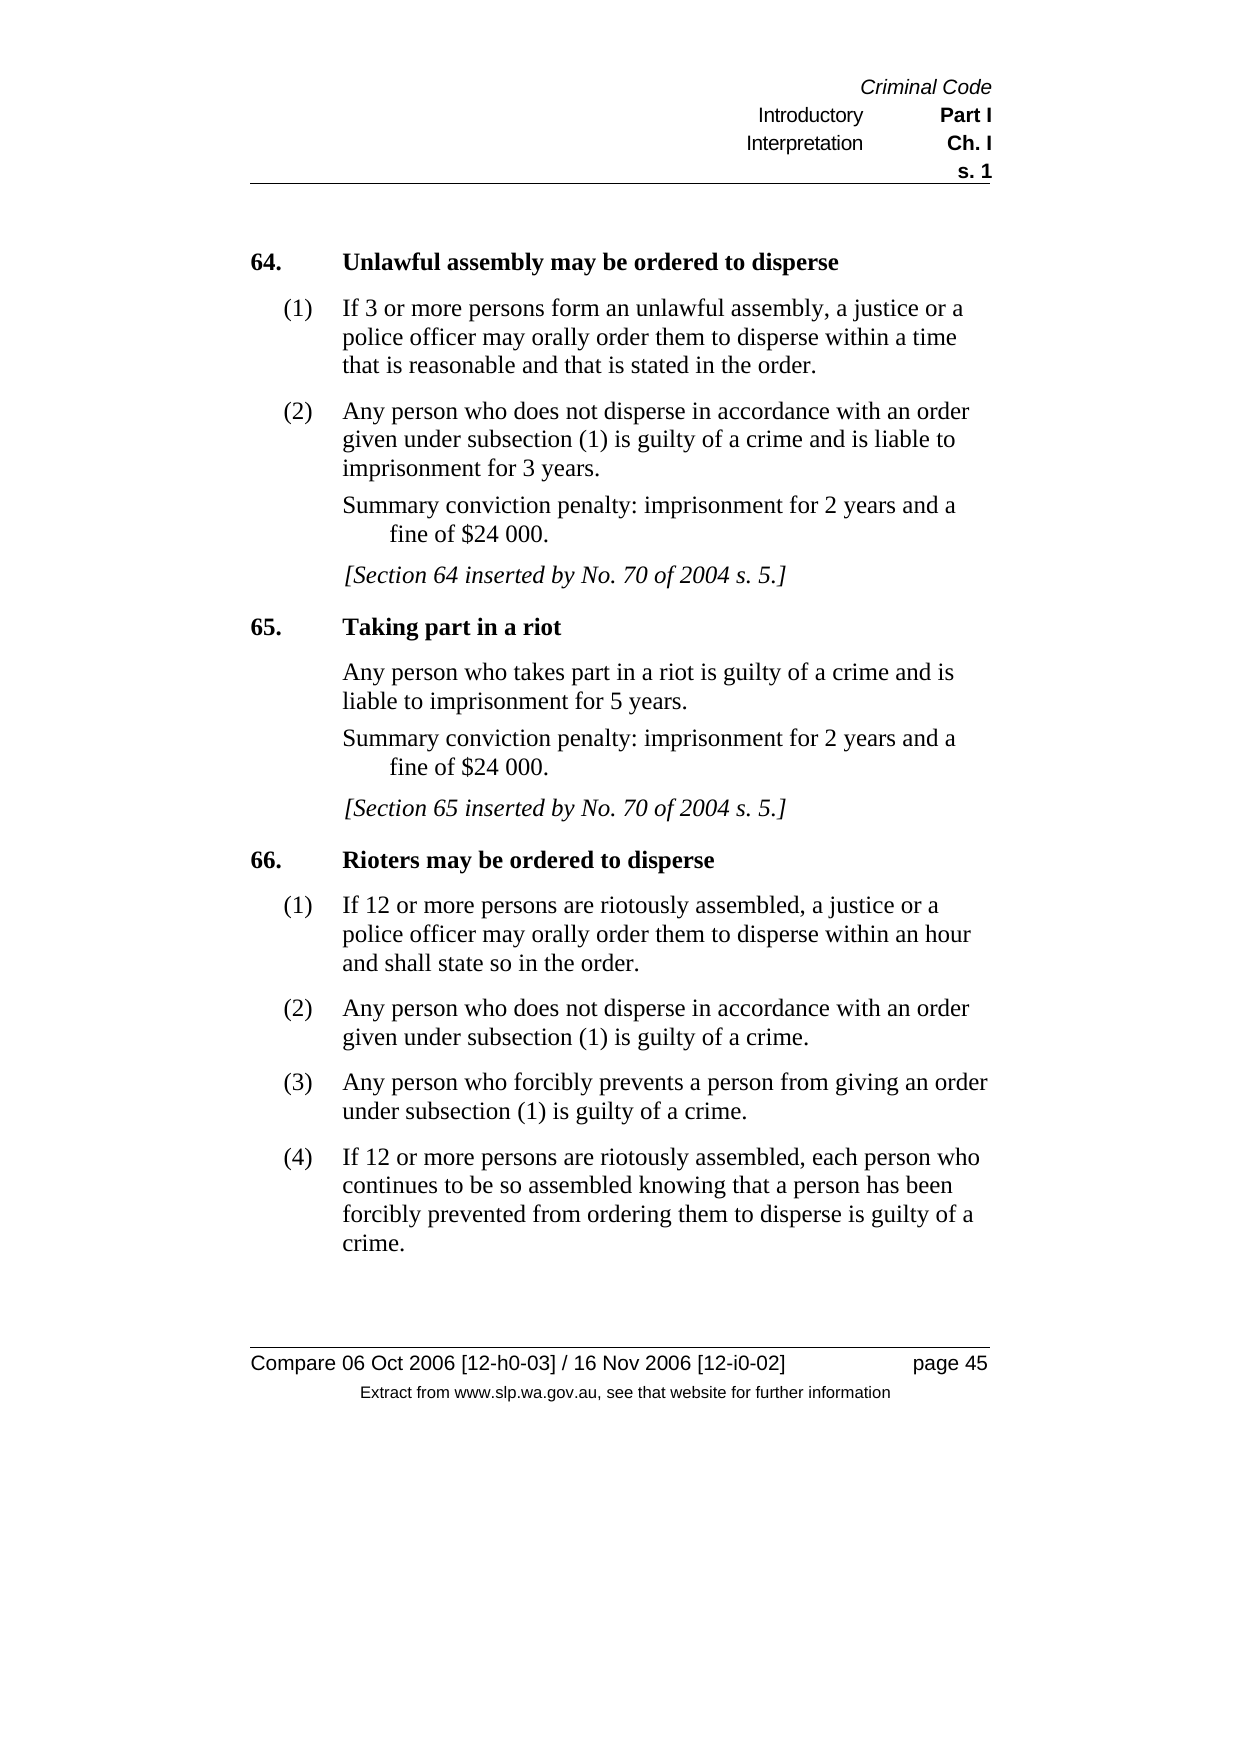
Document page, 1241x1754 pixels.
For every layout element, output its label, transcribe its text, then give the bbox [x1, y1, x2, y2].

text [Section 64 inserted by No. 70 of 2004 s. 5.] [250, 560, 990, 589]
text (2) Any person who does not disperse in accordance with an order given under subsection (1) is guilty of a crime. [250, 993, 990, 1051]
text Any person who takes part in a riot is guilty of a crime and is liable to imprisonment for 5 years. [250, 657, 990, 715]
subtitle 65. Taking part in a riot [250, 612, 990, 641]
text Summary conviction penalty: imprisonment for 2 years and a fine of $24 000. [250, 490, 990, 548]
subtitle 64. Unlawful assembly may be ordered to disperse [250, 247, 990, 276]
text (3) Any person who forcibly prevents a person from giving an order under subsection (1) is guilty of a crime. [250, 1067, 990, 1125]
text (2) Any person who does not disperse in accordance with an order given under subsection (1) is guilty of a crime and is liable to imprisonment for 3 years. [250, 396, 990, 482]
text (4) If 12 or more persons are riotously assembled, each person who continues to be so assembled knowing that a person has been forcibly prevented from ordering them to disperse is guilty of a crime. [250, 1142, 990, 1257]
text Summary conviction penalty: imprisonment for 2 years and a fine of $24 000. [250, 723, 990, 781]
text (1) If 3 or more persons form an unlawful assembly, a justice or a police officer may orally order them to disperse within a time that is reasonable and that is stated in the order. [250, 293, 990, 379]
text (1) If 12 or more persons are riotously assembled, a justice or a police officer may orally order them to disperse within an hour and shall state so in the order. [250, 890, 990, 977]
text [Section 65 inserted by No. 70 of 2004 s. 5.] [250, 793, 990, 822]
subtitle 66. Rioters may be ordered to disperse [250, 845, 990, 874]
